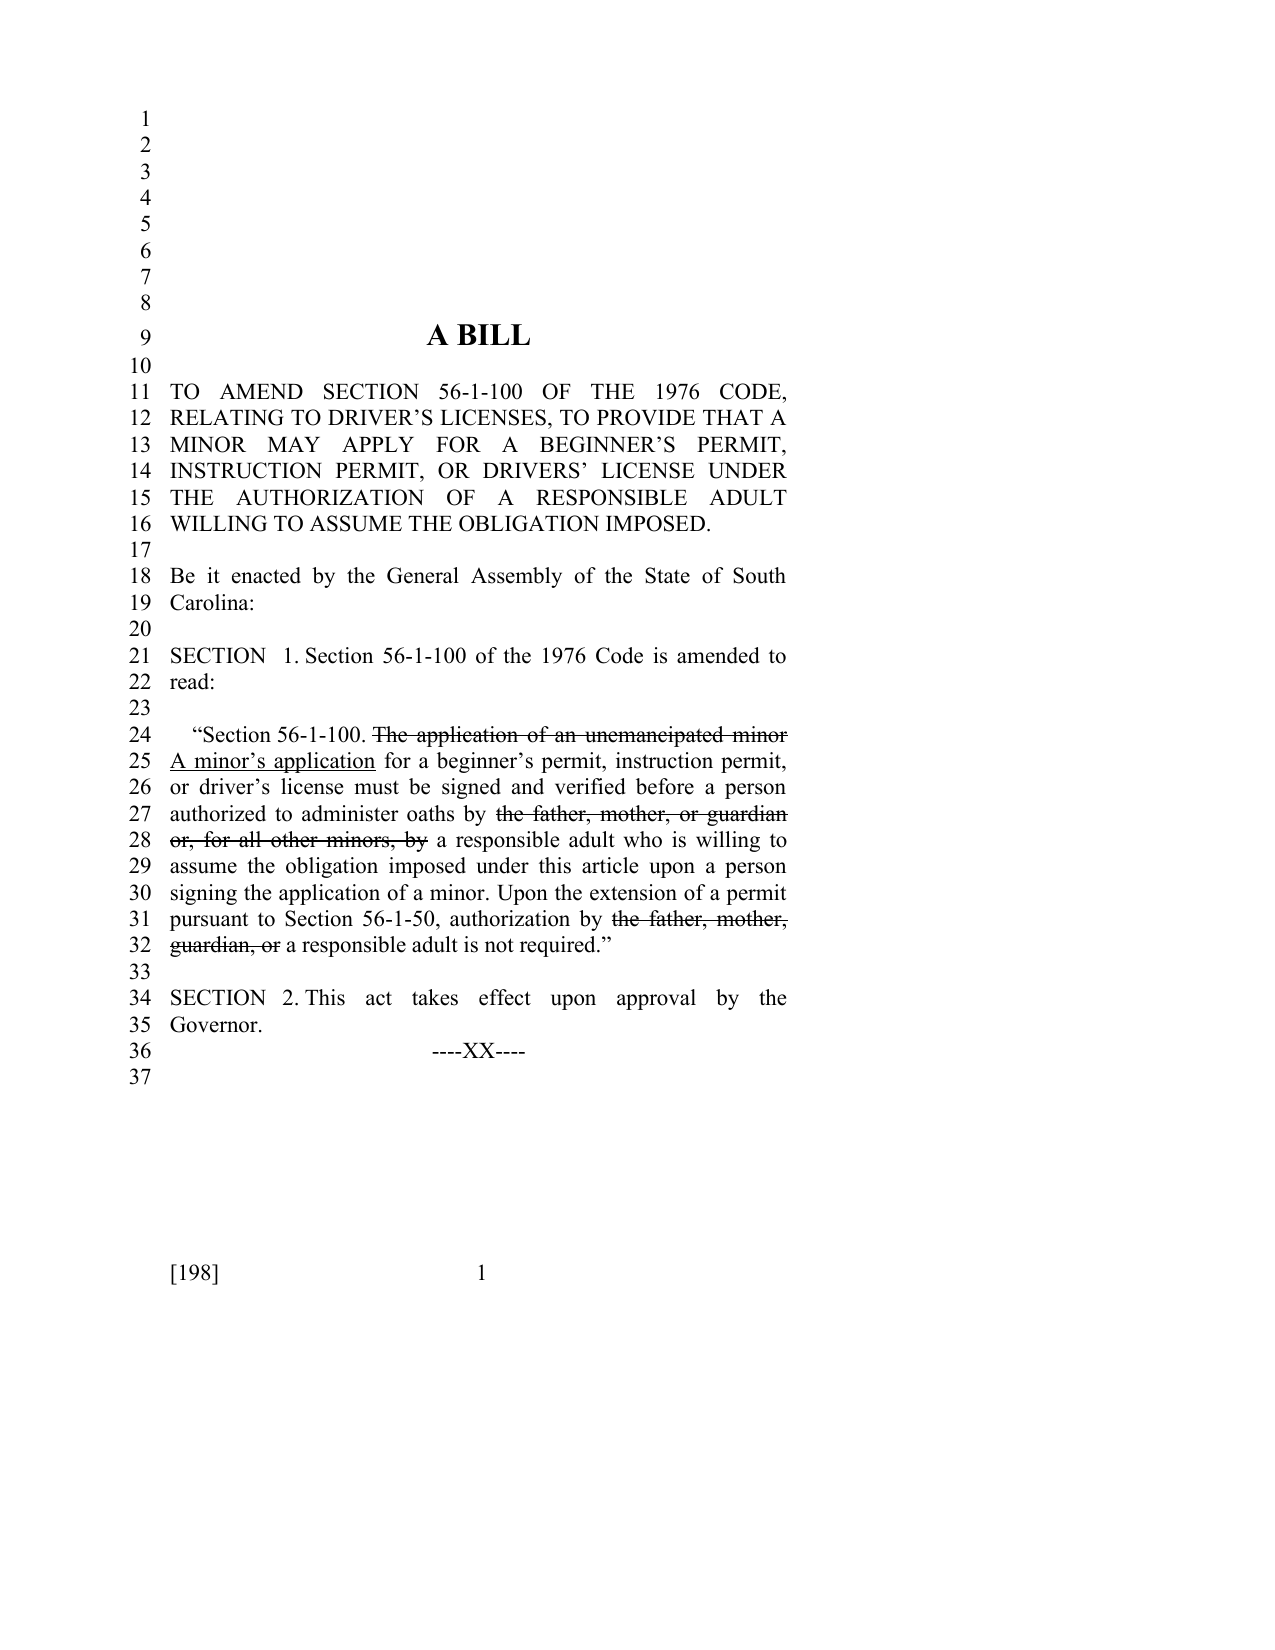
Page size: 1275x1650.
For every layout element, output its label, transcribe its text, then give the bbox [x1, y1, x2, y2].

text ----XX---- [169, 1037, 787, 1063]
text “Section 56-1-100. The application of an unemancipated minor A minor’s application for a beginner’s permit, instruction permit, or driver’s license must be signed and verified before a person authorized to administer oaths by the father, mother, or guardian or, for all other minors, by a responsible adult who is willing to assume the obligation imposed under this article upon a person signing the application of a minor. Upon the extension of a permit pursuant to Section 56-1-50, authorization by the father, mother, guardian, or a responsible adult is not required.” [169, 721, 787, 958]
text A BILL [169, 316, 787, 352]
text Be it enacted by the General Assembly of the State of South Carolina: [169, 563, 787, 615]
text SECTION 1. Section 56-1-100 of the 1976 Code is amended to read: [169, 642, 787, 694]
text TO AMEND SECTION 56-1-100 OF THE 1976 CODE, RELATING TO DRIVER’S LICENSES, TO PROVIDE THAT A MINOR MAY APPLY FOR A BEGINNER’S PERMIT, INSTRUCTION PERMIT, OR DRIVERS’ LICENSE UNDER THE AUTHORIZATION OF A RESPONSIBLE ADULT WILLING TO ASSUME THE OBLIGATION IMPOSED. [169, 378, 787, 536]
text SECTION 2. This act takes effect upon approval by the Governor. [169, 984, 787, 1037]
